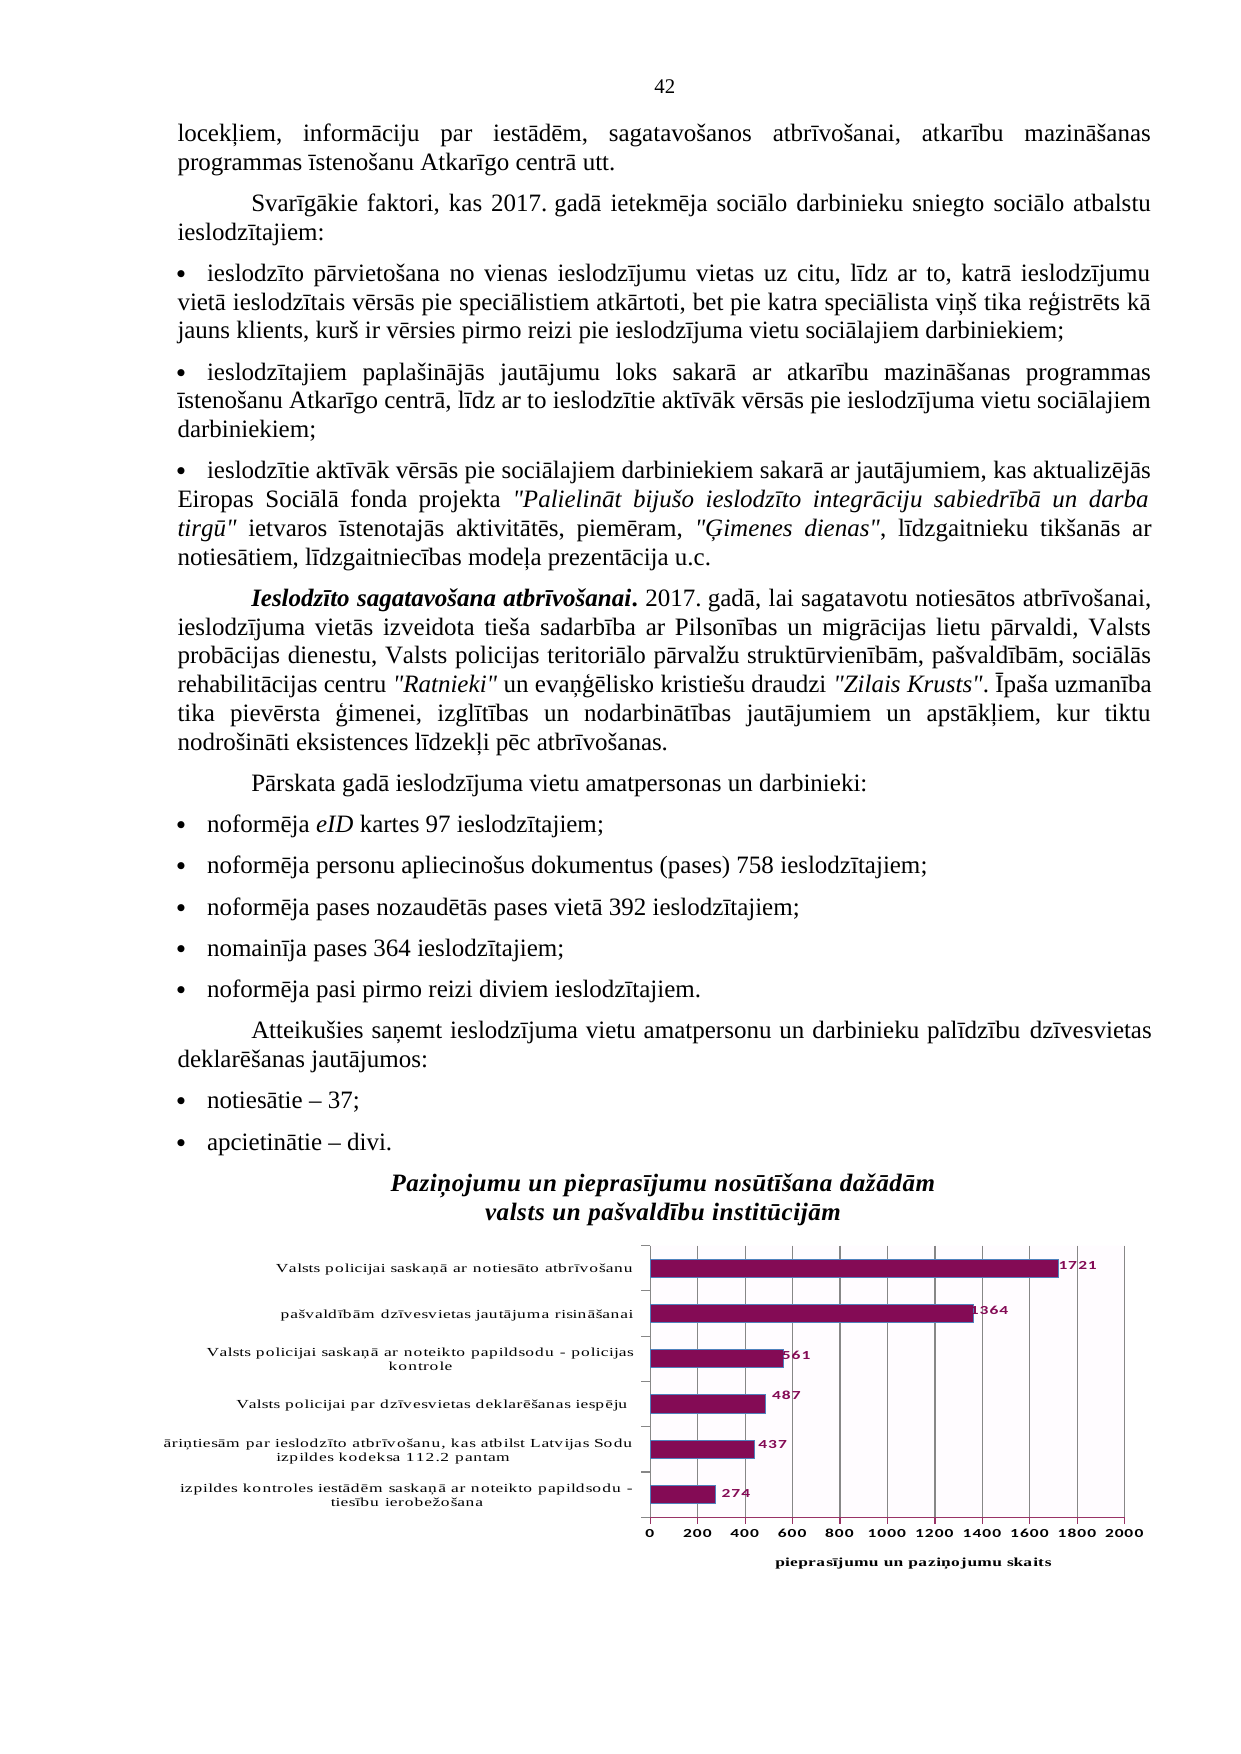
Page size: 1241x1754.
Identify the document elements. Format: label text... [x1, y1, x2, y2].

list ieslodzīto pārvietošana no vienas ieslodzījumu vietas uz citu, līdz ar to, katrā ieslodzījumu vietā ieslodzītais vērsās pie speciālistiem atkārtoti, bet pie katra speciālista viņš tika reģistrēts kā jauns klients, kurš ir vērsies pirmo reizi pie ieslodzījuma vietu sociālajiem darbiniekiem; [177, 258, 1152, 344]
list noformēja personu apliecinošus dokumentus (pases) 758 ieslodzītajiem; [177, 851, 1152, 879]
list noformēja eID kartes 97 ieslodzītajiem; [177, 809, 1152, 838]
text Atteikušies saņemt ieslodzījuma vietu amatpersonu un darbinieku palīdzību dzīvesvietas deklarēšanas jautājumos: [177, 1016, 1152, 1073]
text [177, 118, 1152, 176]
text Pārskata gadā ieslodzījuma vietu amatpersonas un darbinieki: [177, 768, 1152, 797]
text valsts un pašvaldību institūcijām [177, 1197, 1152, 1226]
list notiesātie – 37; [177, 1086, 1152, 1114]
text Paziņojumu un pieprasījumu nosūtīšana dažādām [177, 1168, 1152, 1197]
list noformēja pasi pirmo reizi diviem ieslodzītajiem. [177, 974, 1152, 1003]
list apcietinātie – divi. [177, 1127, 1152, 1156]
list ieslodzītajiem paplašinājās jautājumu loks sakarā ar atkarību mazināšanas programmas īstenošanu Atkarīgo centrā, līdz ar to ieslodzītie aktīvāk vērsās pie ieslodzījuma vietu sociālajiem darbiniekiem; [177, 357, 1152, 443]
list noformēja pases nozaudētās pases vietā 392 ieslodzītajiem; [177, 892, 1152, 921]
text Svarīgākie faktori, kas 2017. gadā ietekmēja sociālo darbinieku sniegto sociālo atbalstu ieslodzītajiem: [177, 188, 1152, 246]
list nomainīja pases 364 ieslodzītajiem; [177, 933, 1152, 962]
text Ieslodzīto sagatavošana atbrīvošanai. 2017. gadā, lai sagatavotu notiesātos atbrīvošanai, ieslodzījuma vietās izveidota tieša sadarbība ar Pilsonības un migrācijas lietu pārvaldi, Valsts probācijas dienestu, Valsts policijas teritoriālo pārvalžu struktūrvienībām, pašvaldībām, sociālās rehabilitācijas centru "Ratnieki" un evaņģēlisko kristiešu draudzi "Zilais Krusts". Īpaša uzmanība tika pievērsta ģimenei, izglītības un nodarbinātības jautājumiem un apstākļiem, kur tiktu nodrošināti eksistences līdzekļi pēc atbrīvošanas. [177, 583, 1152, 756]
list ieslodzītie aktīvāk vērsās pie sociālajiem darbiniekiem sakarā ar jautājumiem, kas aktualizējās Eiropas Sociālā fonda projekta "Palielināt bijušo ieslodzīto integrāciju sabiedrībā un darba tirgū" ietvaros īstenotajās aktivitātēs, piemēram, "Ģimenes dienas", līdzgaitnieku tikšanās ar notiesātiem, līdzgaitniecības modeļa prezentācija u.c. [177, 456, 1152, 571]
